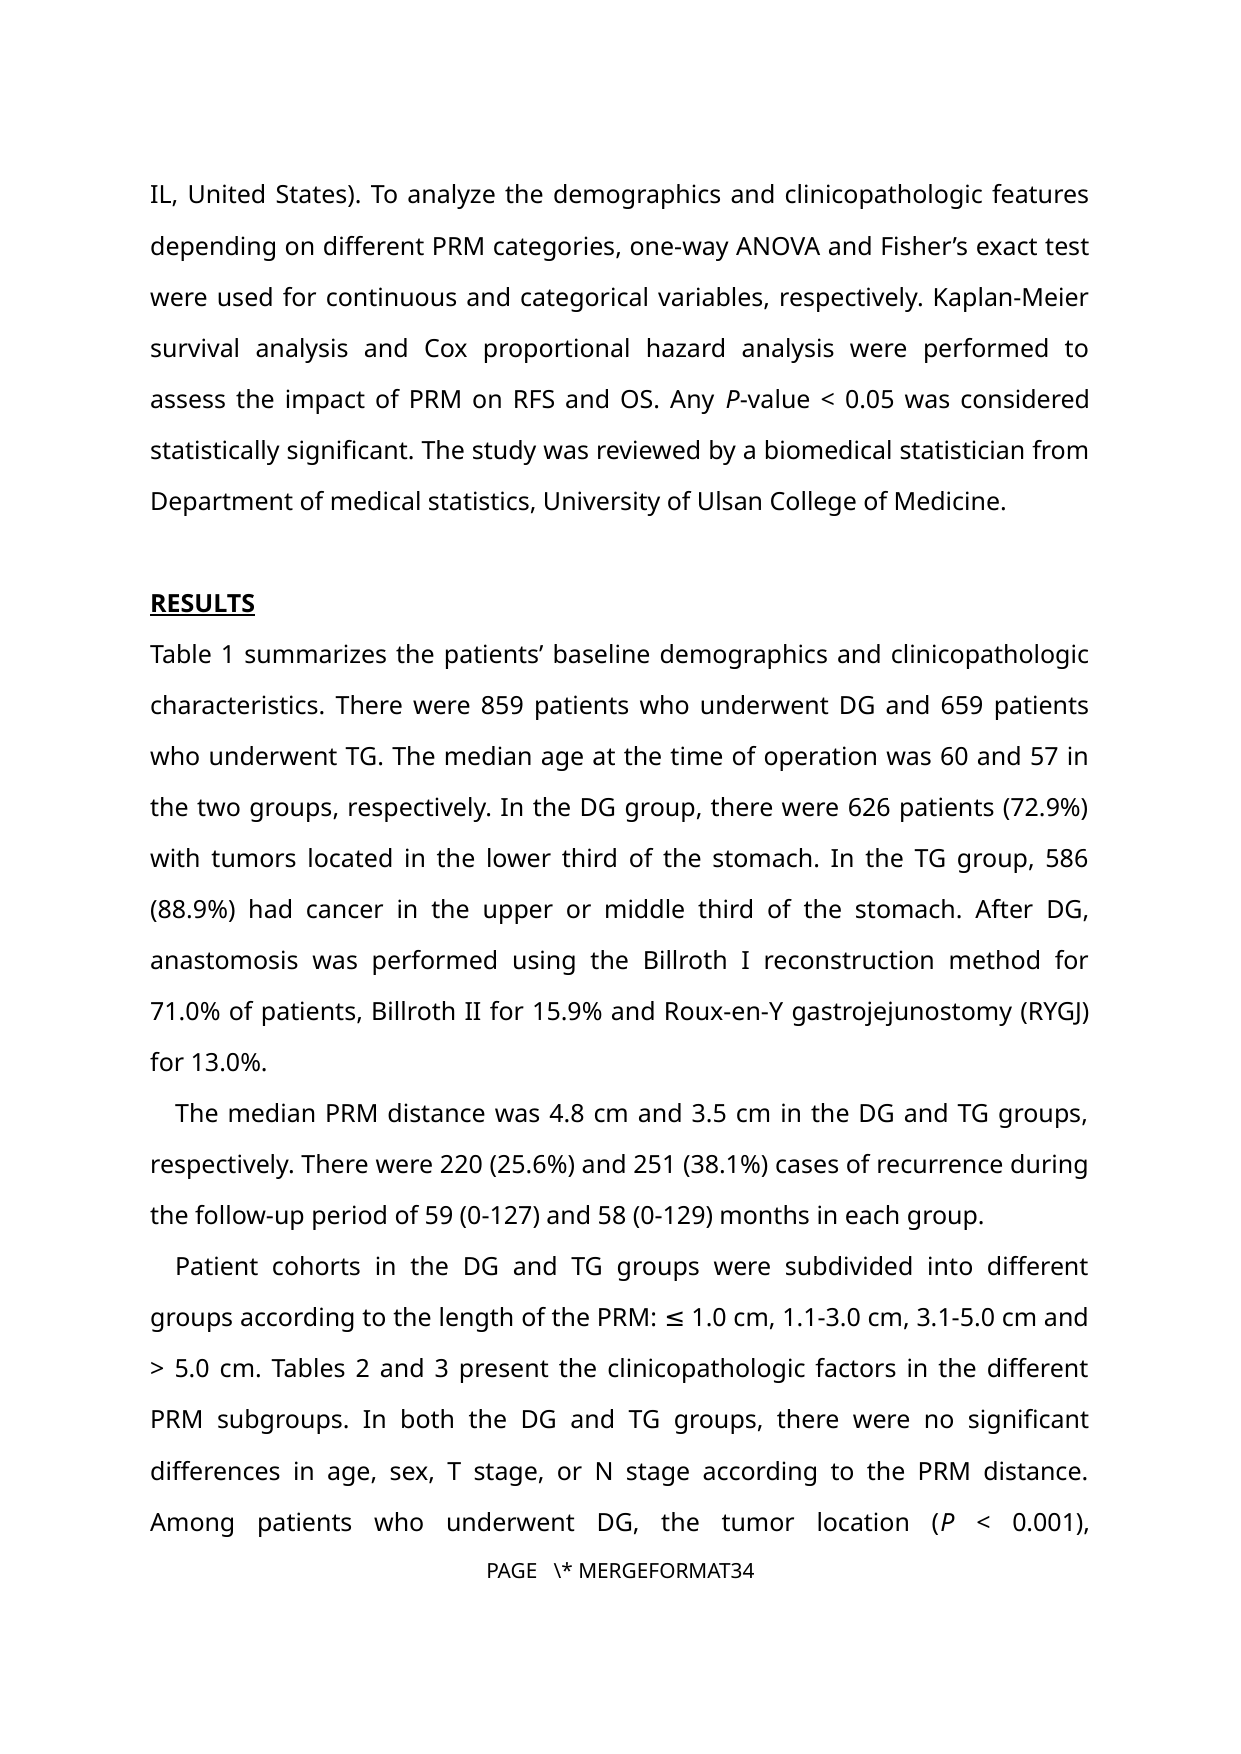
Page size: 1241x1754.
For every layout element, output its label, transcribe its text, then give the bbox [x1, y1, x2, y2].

text Table 1 summarizes the patients’ baseline demographics and clinicopathologic characteristics. There were 859 patients who underwent DG and 659 patients who underwent TG. The median age at the time of operation was 60 and 57 in the two groups, respectively. In the DG group, there were 626 patients (72.9%) with tumors located in the lower third of the stomach. In the TG group, 586 (88.9%) had cancer in the upper or middle third of the stomach. After DG, anastomosis was performed using the Billroth I reconstruction method for 71.0% of patients, Billroth II for 15.9% and Roux-en-Y gastrojejunostomy (RYGJ) for 13.0%. [150, 637, 1090, 1079]
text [150, 1249, 1090, 1538]
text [150, 177, 1090, 517]
text Results [150, 586, 1090, 619]
text The median PRM distance was 4.8 cm and 3.5 cm in the DG and TG groups, respectively. There were 220 (25.6%) and 251 (38.1%) cases of recurrence during the follow-up period of 59 (0-127) and 58 (0-129) months in each group. [150, 1096, 1090, 1232]
